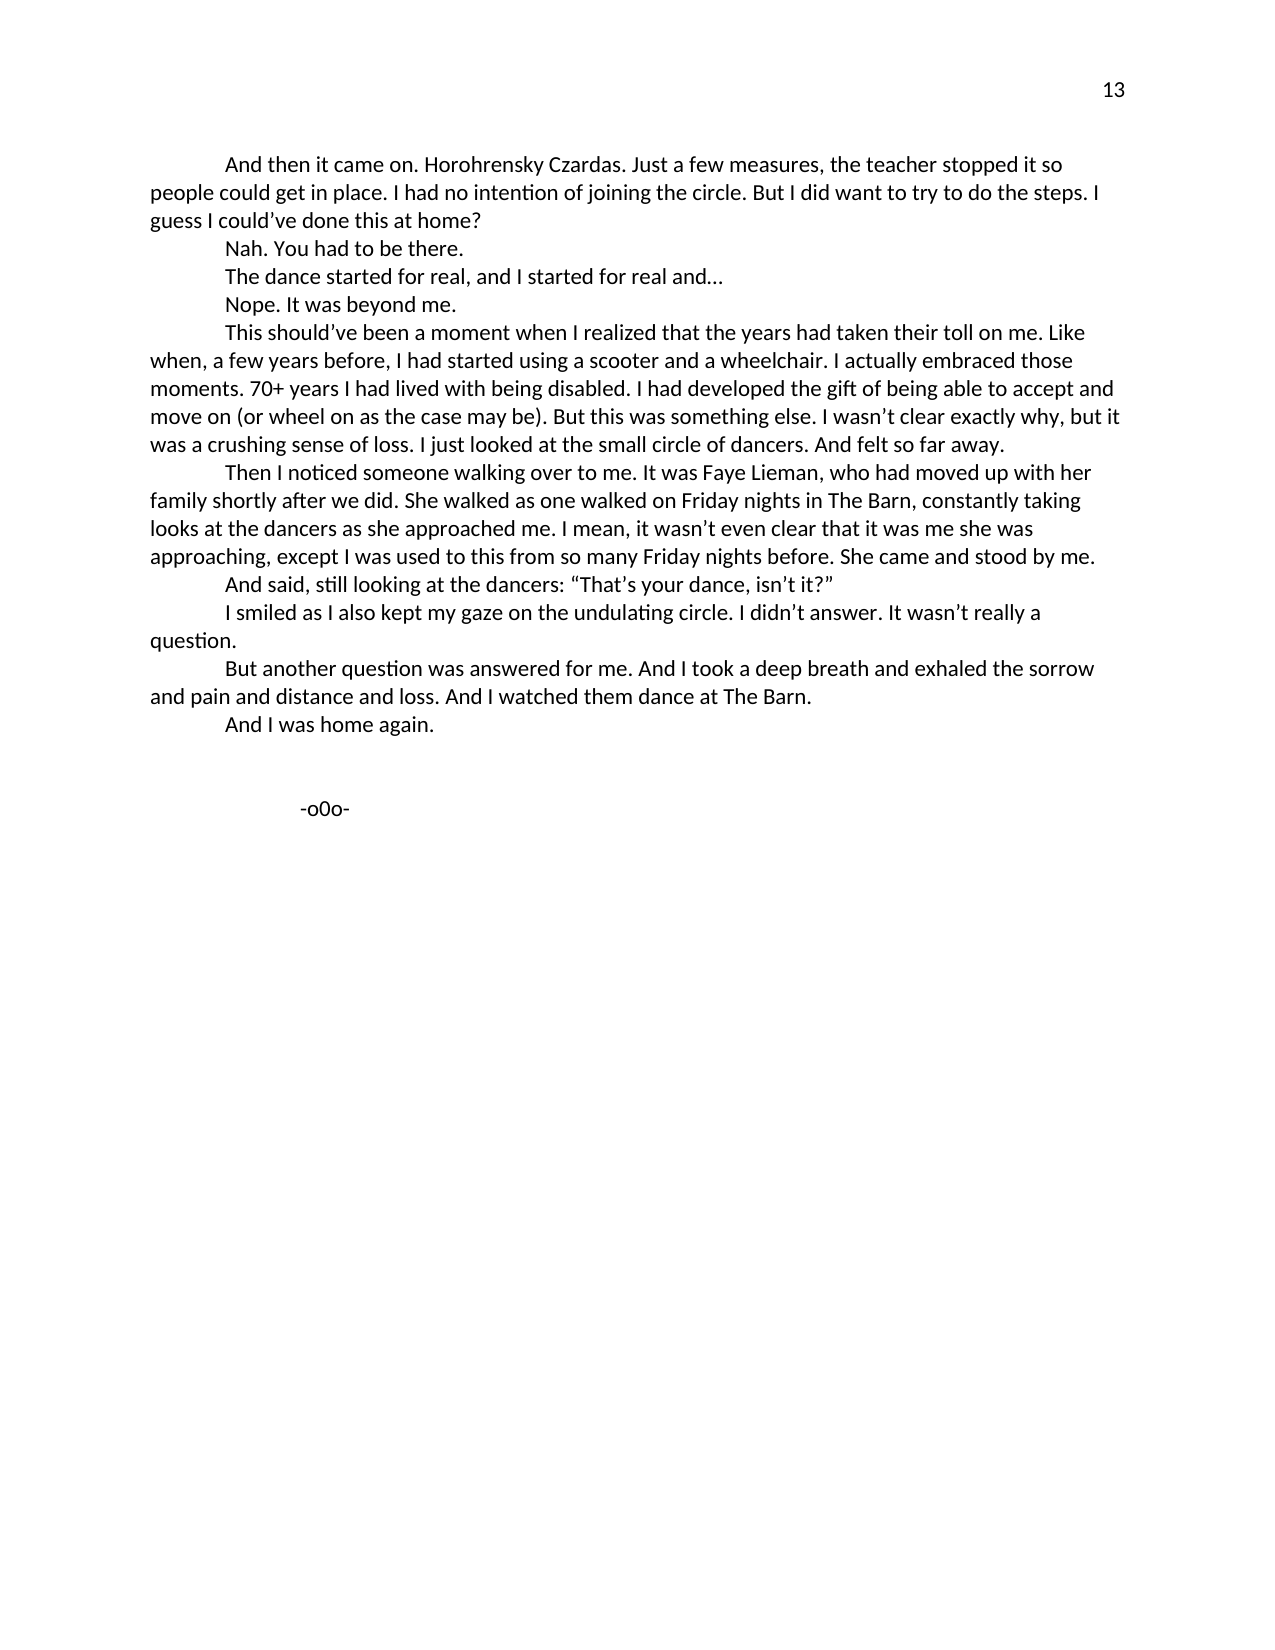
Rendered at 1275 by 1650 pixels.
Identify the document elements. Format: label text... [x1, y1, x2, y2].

text Nah. You had to be there. [150, 234, 1125, 262]
text Then I noticed someone walking over to me. It was Faye Lieman, who had moved up with her family shortly after we did. She walked as one walked on Friday nights in The Barn, constantly taking looks at the dancers as she approached me. I mean, it wasn’t even clear that it was me she was approaching, except I was used to this from so many Friday nights before. She came and stood by me. [150, 458, 1125, 570]
text But another question was answered for me. And I took a deep breath and exhaled the sorrow and pain and distance and loss. And I watched them dance at The Barn. [150, 654, 1125, 710]
text The dance started for real, and I started for real and… [150, 262, 1125, 290]
text And I was home again. [150, 710, 1125, 738]
text And then it came on. Horohrensky Czardas. Just a few measures, the teacher stopped it so people could get in place. I had no intention of joining the circle. But I did want to try to do the steps. I guess I could’ve done this at home? [150, 150, 1125, 234]
text This should’ve been a moment when I realized that the years had taken their toll on me. Like when, a few years before, I had started using a scooter and a wheelchair. I actually embraced those moments. 70+ years I had lived with being disabled. I had developed the gift of being able to accept and move on (or wheel on as the case may be). But this was something else. I wasn’t clear exactly why, but it was a crushing sense of loss. I just looked at the small circle of dancers. And felt so far away. [150, 318, 1125, 458]
text And said, still looking at the dancers: “That’s your dance, isn’t it?” [150, 570, 1125, 598]
text I smiled as I also kept my gaze on the undulating circle. I didn’t answer. It wasn’t really a question. [150, 598, 1125, 654]
text -o0o- [150, 794, 1125, 822]
text Nope. It was beyond me. [150, 290, 1125, 318]
